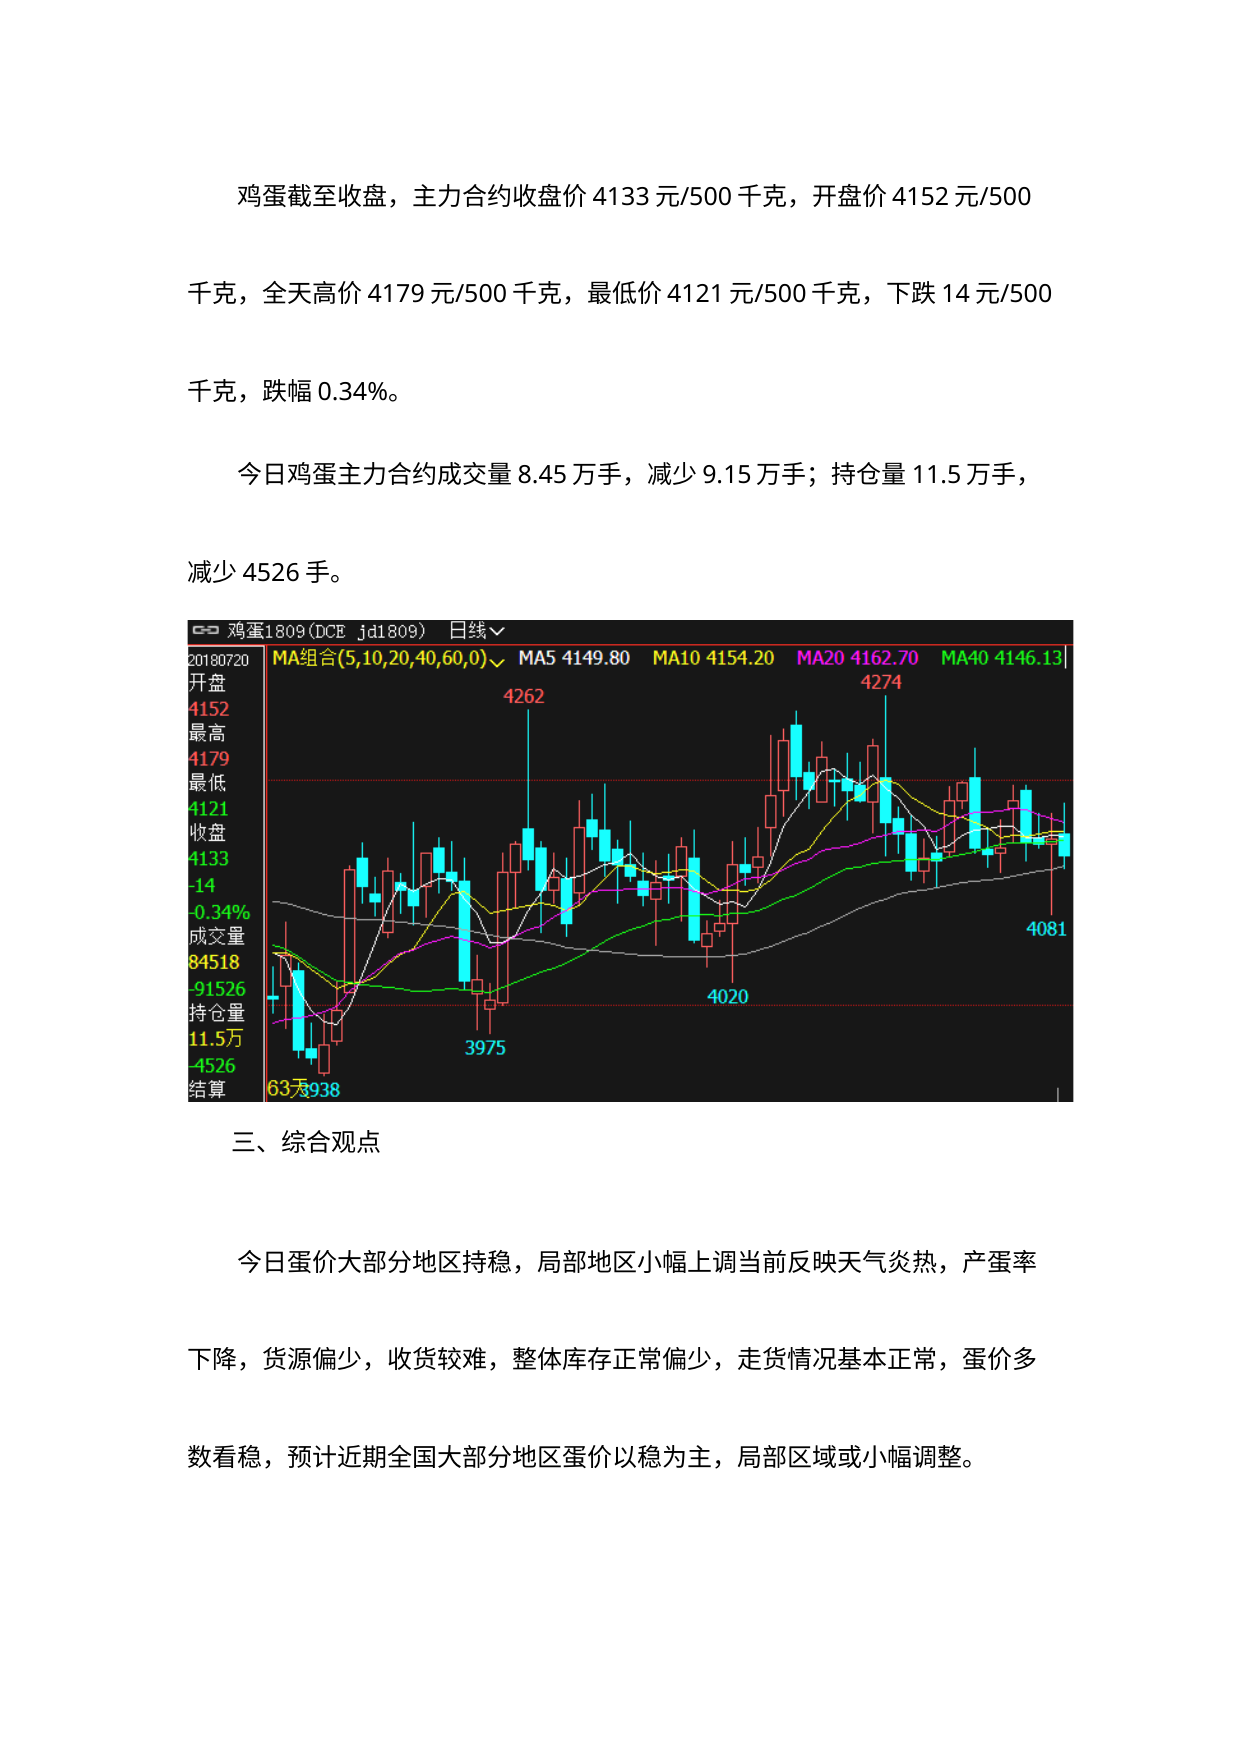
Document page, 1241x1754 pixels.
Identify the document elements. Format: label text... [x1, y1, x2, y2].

list 综合观点 [187, 1108, 1053, 1173]
list 今日鸡蛋主力合约成交量8.45万手，减少9.15万手；持仓量11.5万手，减少4526手。 [187, 440, 1053, 603]
list 今日蛋价大部分地区持稳，局部地区小幅上调当前反映天气炎热，产蛋率下降，货源偏少，收货较难，整体库存正常偏少，走货情况基本正常，蛋价多数看稳，预计近期全国大部分地区蛋价以稳为主，局部区域或小幅调整。 [187, 1228, 1053, 1488]
list 鸡蛋截至收盘，主力合约收盘价4133元/500千克，开盘价4152元/500千克，全天高价4179元/500千克，最低价4121元/500千克，下跌14元/500千克，跌幅0.34%。 [187, 162, 1053, 422]
